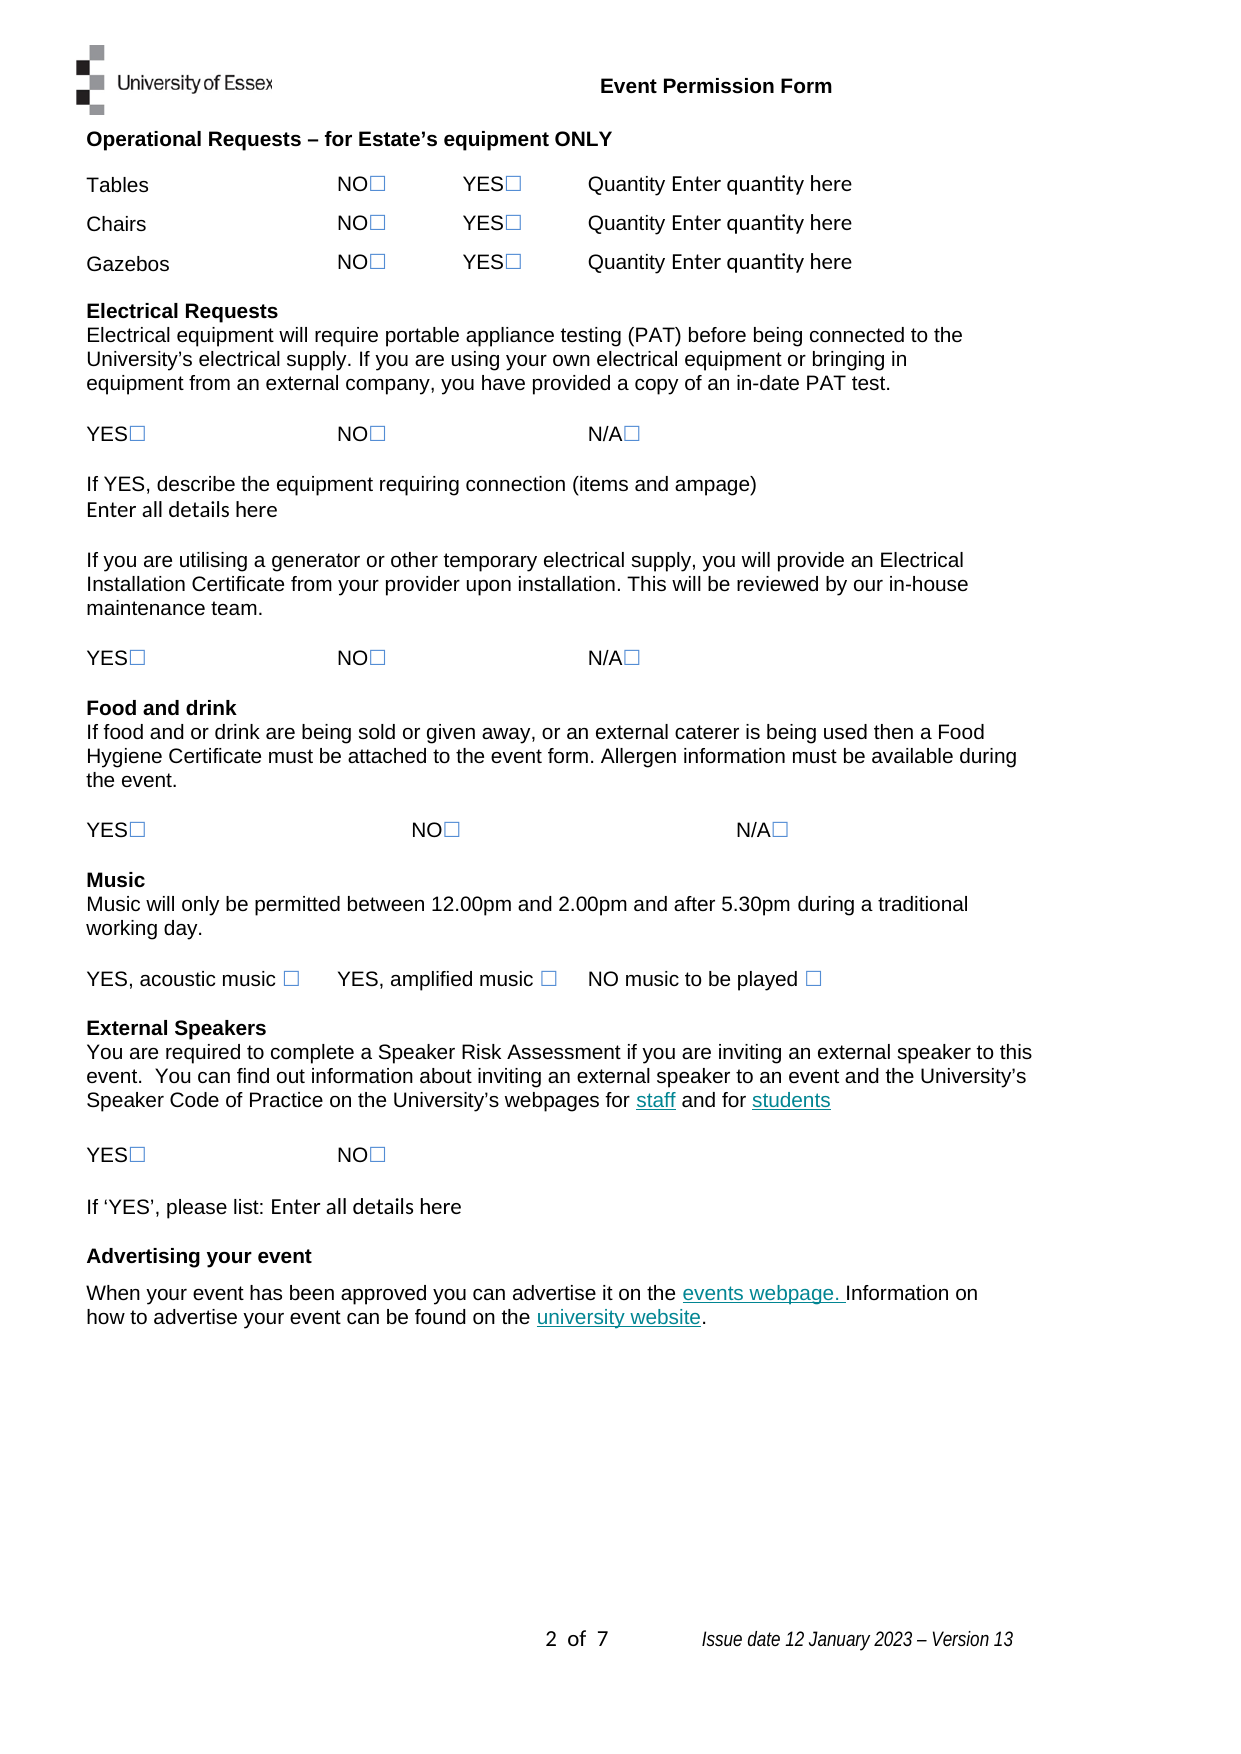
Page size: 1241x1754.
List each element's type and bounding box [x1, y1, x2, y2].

picture [75, 45, 272, 114]
